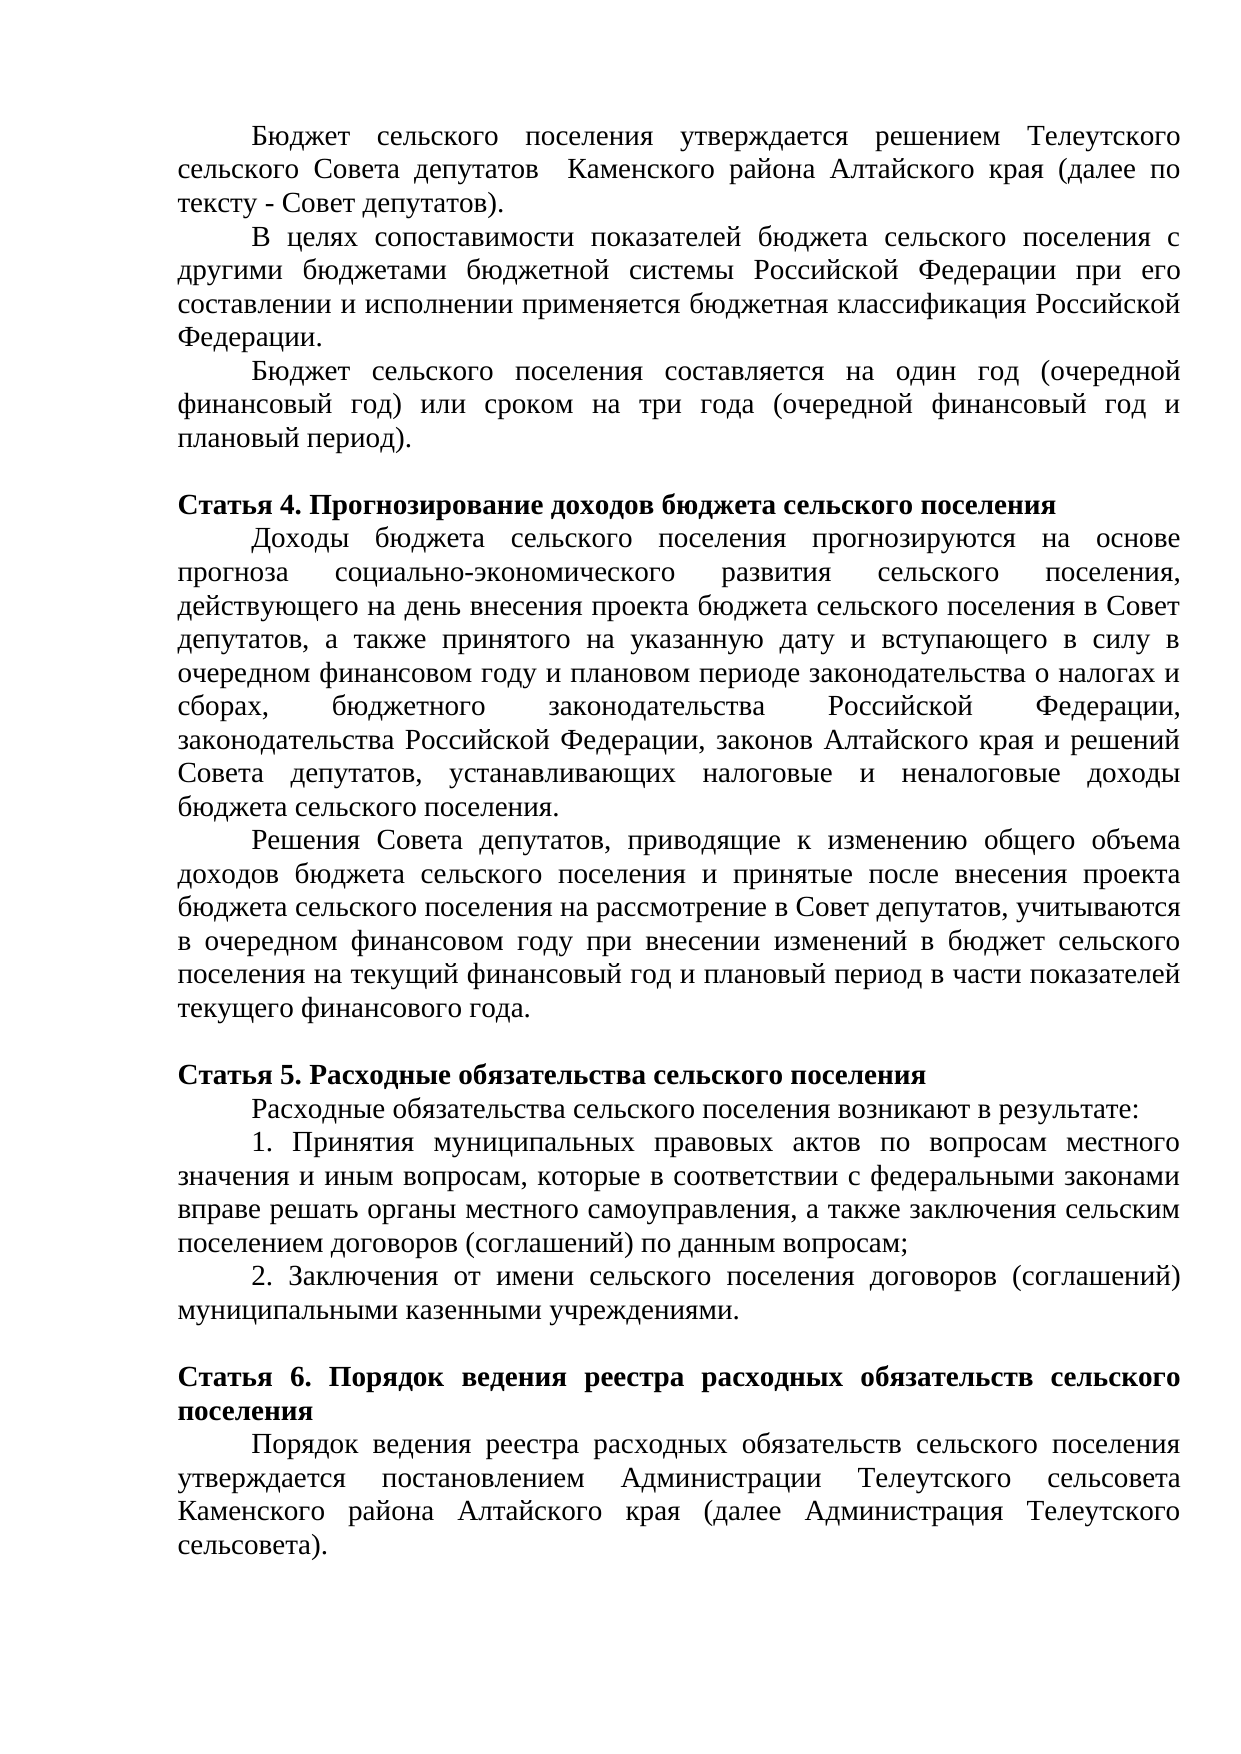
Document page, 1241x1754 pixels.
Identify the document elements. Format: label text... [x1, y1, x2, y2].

text Бюджет сельского поселения составляется на один год (очередной финансовый год) или сроком на три года (очередной финансовый год и плановый период). [177, 353, 1181, 453]
text Бюджет сельского поселения утверждается решением Телеутского сельского Совета депутатов Каменского района Алтайского края (далее по тексту - Совет депутатов). [177, 118, 1181, 219]
text Решения Совета депутатов, приводящие к изменению общего объема доходов бюджета сельского поселения и принятые после внесения проекта бюджета сельского поселения на рассмотрение в Совет депутатов, учитываются в очередном финансовом году при внесении изменений в бюджет сельского поселения на текущий финансовый год и плановый период в части показателей текущего финансового года. [177, 822, 1181, 1024]
text Доходы бюджета сельского поселения прогнозируются на основе прогноза социально-экономического развития сельского поселения, действующего на день внесения проекта бюджета сельского поселения в Совет депутатов, а также принятого на указанную дату и вступающего в силу в очередном финансовом году и плановом периоде законодательства о налогах и сборах, бюджетного законодательства Российской Федерации, законодательства Российской Федерации, законов Алтайского края и решений Совета депутатов, устанавливающих налоговые и неналоговые доходы бюджета сельского поселения. [177, 521, 1181, 822]
text 1. Принятия муниципальных правовых актов по вопросам местного значения и иным вопросам, которые в соответствии с федеральными законами вправе решать органы местного самоуправления, а также заключения сельским поселением договоров (соглашений) по данным вопросам; [177, 1124, 1181, 1258]
text Статья 6. Порядок ведения реестра расходных обязательств сельского поселения [177, 1359, 1181, 1426]
text Статья 5. Расходные обязательства сельского поселения [177, 1057, 1181, 1091]
text 2. Заключения от имени сельского поселения договоров (соглашений) муниципальными казенными учреждениями. [177, 1258, 1181, 1326]
text Статья 4. Прогнозирование доходов бюджета сельского поселения [177, 487, 1181, 521]
text Порядок ведения реестра расходных обязательств сельского поселения утверждается постановлением Администрации Телеутского сельсовета Каменского района Алтайского края (далее Администрация Телеутского сельсовета). [177, 1426, 1181, 1560]
text В целях сопоставимости показателей бюджета сельского поселения с другими бюджетами бюджетной системы Российской Федерации при его составлении и исполнении применяется бюджетная классификация Российской Федерации. [177, 219, 1181, 353]
text Расходные обязательства сельского поселения возникают в результате: [177, 1091, 1181, 1124]
